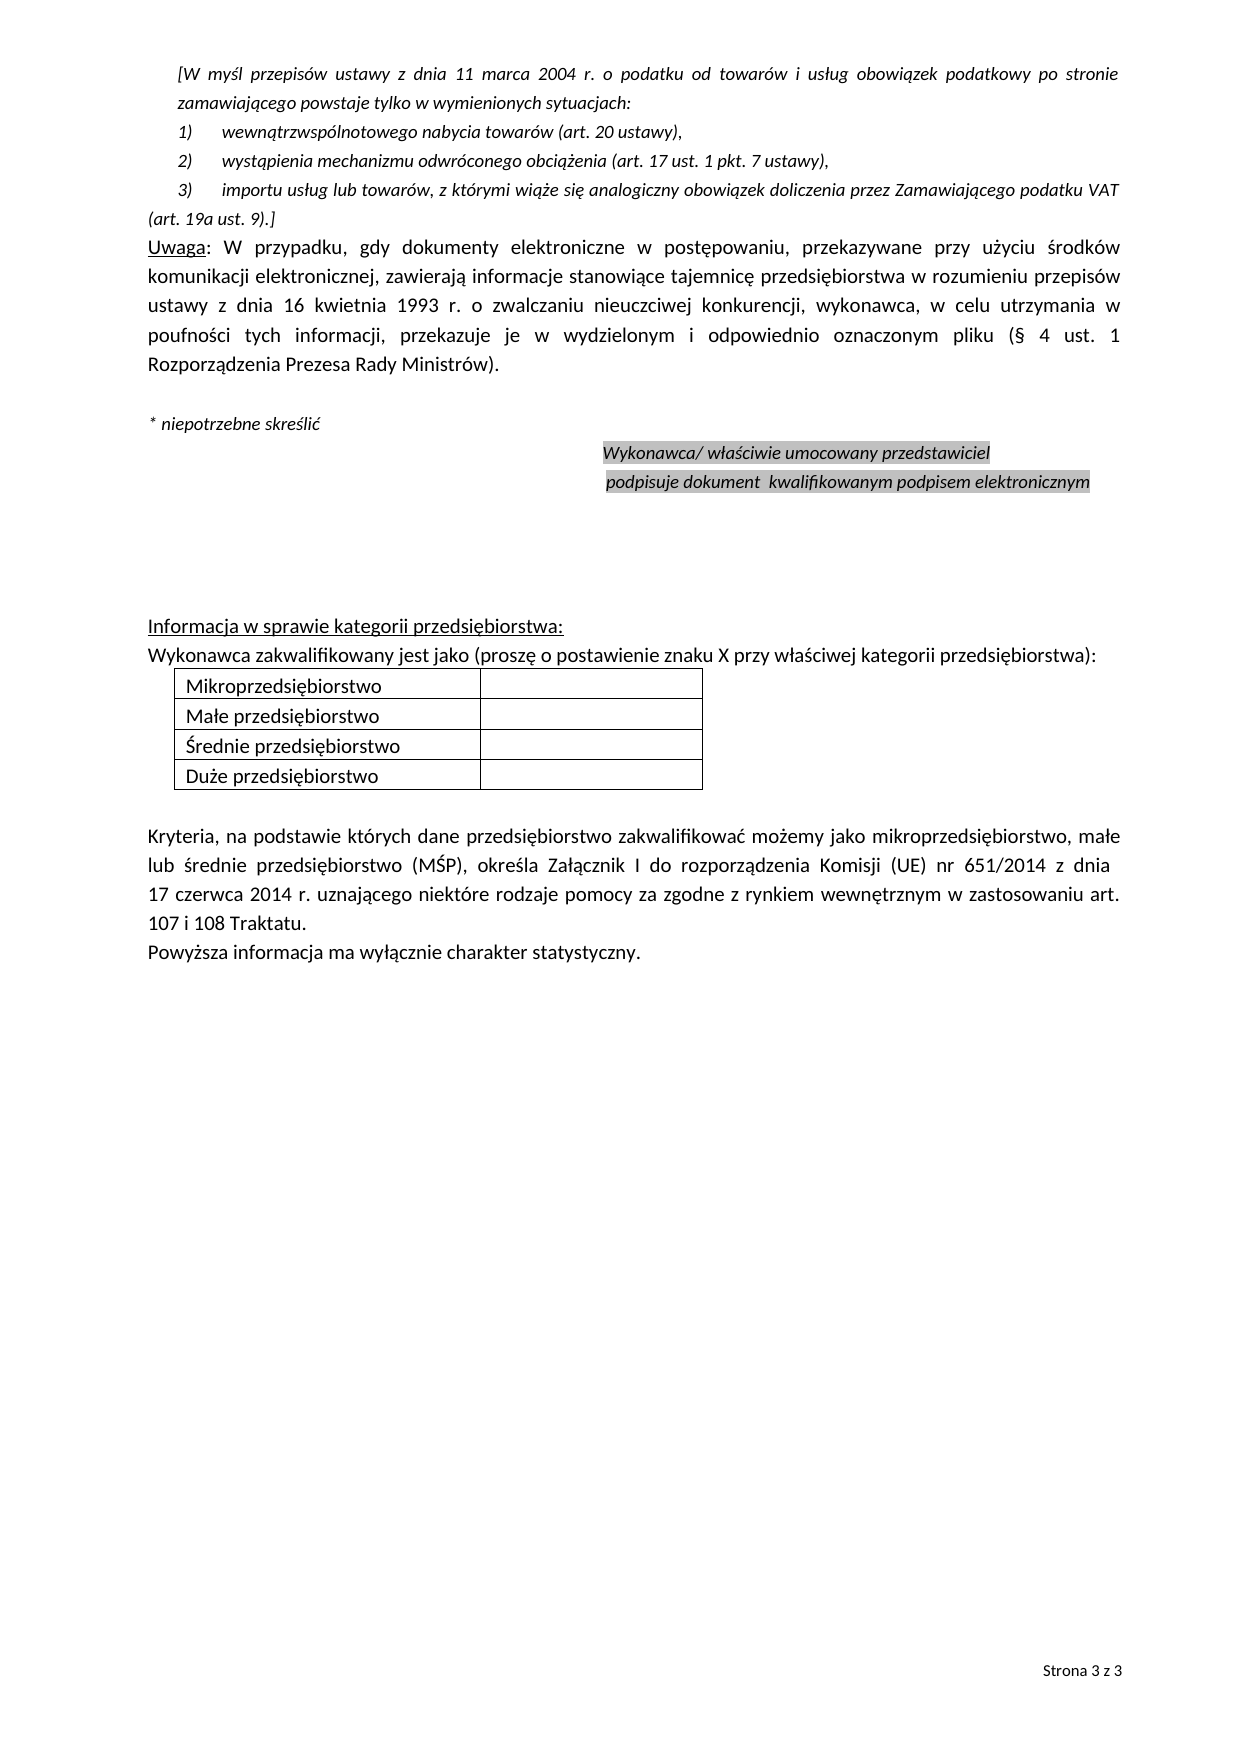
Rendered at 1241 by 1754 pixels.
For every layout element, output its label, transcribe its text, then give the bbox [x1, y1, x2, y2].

table_cell Małe przedsiębiorstwo [175, 699, 480, 728]
text Wykonawca zakwalifikowany jest jako (proszę o postawienie znaku X przy właściwej kategorii przedsiębiorstwa): [148, 639, 1122, 668]
table_header [481, 669, 702, 698]
table_cell Średnie przedsiębiorstwo [175, 730, 480, 759]
text Kryteria, na podstawie których dane przedsiębiorstwo zakwalifikować możemy jako mikroprzedsiębiorstwo, małe lub średnie przedsiębiorstwo (MŚP), określa Załącznik I do rozporządzenia Komisji (UE) nr 651/2014 z dnia 17 czerwca 2014 r. uznającego niektóre rodzaje pomocy za zgodne z rynkiem wewnętrznym w zastosowaniu art. 107 i 108 Traktatu. [148, 819, 1122, 936]
text 3) importu usług lub towarów, z którymi wiąże się analogiczny obowiązek doliczenia przez Zamawiającego podatku VAT (art. 19a ust. 9).] [148, 172, 1122, 231]
text Informacja w sprawie kategorii przedsiębiorstwa: [148, 610, 1122, 639]
table_cell [481, 760, 702, 789]
table_cell Duże przedsiębiorstwo [175, 760, 480, 789]
text [W myśl przepisów ustawy z dnia 11 marca 2004 r. o podatku od towarów i usług obowiązek podatkowy po stronie zamawiającego powstaje tylko w wymienionych sytuacjach: [177, 56, 1122, 114]
table_cell [481, 730, 702, 759]
text * niepotrzebne skreślić [148, 406, 1122, 435]
table_cell [481, 699, 702, 728]
text podpisuje dokument kwalifikowanym podpisem elektronicznym [148, 464, 1122, 493]
text Wykonawca/ właściwie umocowany przedstawiciel [148, 435, 1122, 464]
text Uwaga: W przypadku, gdy dokumenty elektroniczne w postępowaniu, przekazywane przy użyciu środków komunikacji elektronicznej, zawierają informacje stanowiące tajemnicę przedsiębiorstwa w rozumieniu przepisów ustawy z dnia 16 kwietnia 1993 r. o zwalczaniu nieuczciwej konkurencji, wykonawca, w celu utrzymania w poufności tych informacji, przekazuje je w wydzielonym i odpowiednio oznaczonym pliku (§ 4 ust. 1 Rozporządzenia Prezesa Rady Ministrów). [148, 231, 1122, 376]
text 1) wewnątrzwspólnotowego nabycia towarów (art. 20 ustawy), [148, 114, 1122, 143]
text Powyższa informacja ma wyłącznie charakter statystyczny. [148, 936, 1122, 965]
table_header Mikroprzedsiębiorstwo [175, 669, 480, 698]
text 2) wystąpienia mechanizmu odwróconego obciążenia (art. 17 ust. 1 pkt. 7 ustawy), [148, 143, 1122, 172]
